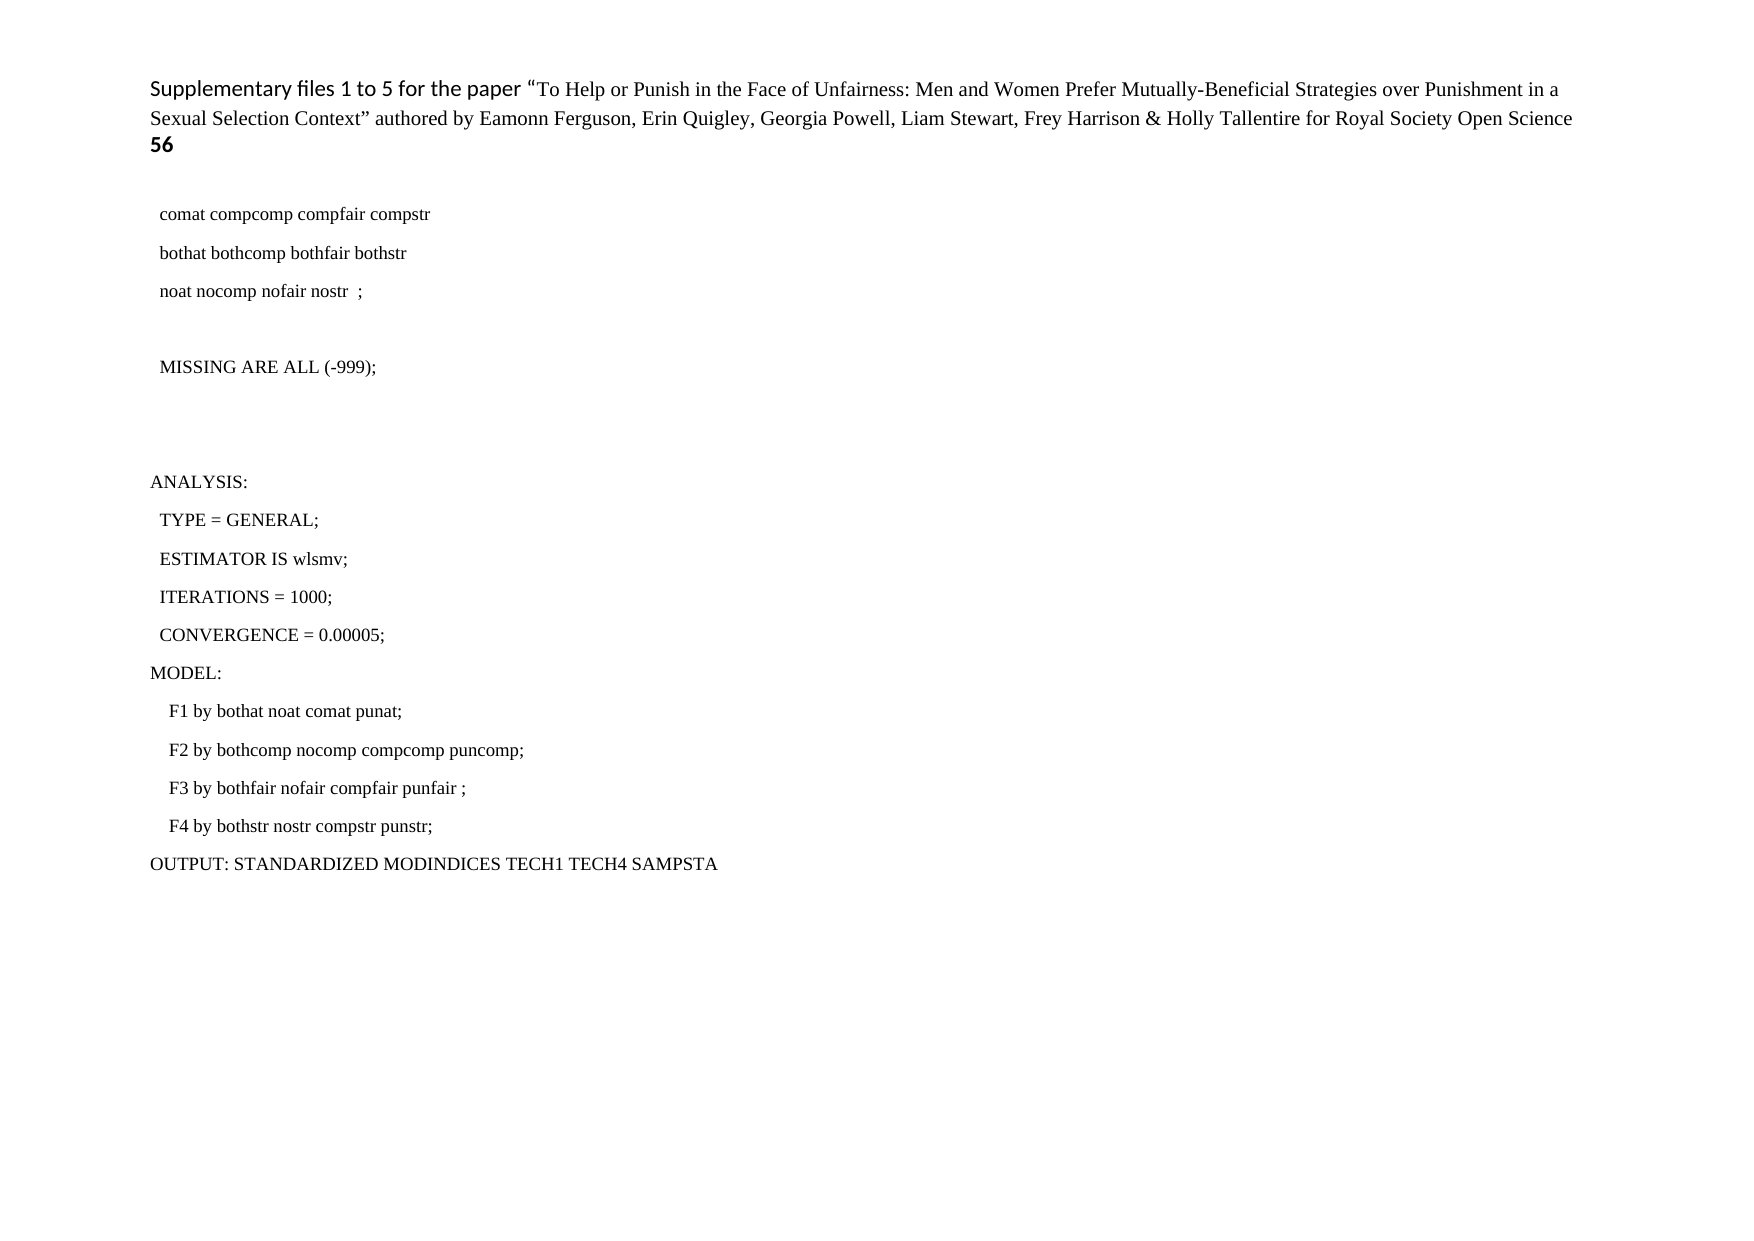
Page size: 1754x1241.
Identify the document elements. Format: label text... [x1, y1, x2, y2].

text ITERATIONS = 1000; [150, 586, 1604, 607]
text F4 by bothstr nostr compstr punstr; [150, 815, 1604, 837]
text bothat bothcomp bothfair bothstr [150, 242, 1604, 263]
text F3 by bothfair nofair compfair punfair ; [150, 777, 1604, 798]
text OUTPUT: STANDARDIZED MODINDICES TECH1 TECH4 SAMPSTA [150, 853, 1604, 875]
text comat compcomp compfair compstr [150, 203, 1604, 225]
text noat nocomp nofair nostr ; [150, 280, 1604, 301]
text CONVERGENCE = 0.00005; [150, 624, 1604, 645]
text TYPE = GENERAL; [150, 509, 1604, 531]
text ANALYSIS: [150, 471, 1604, 492]
text MISSING ARE ALL (-999); [150, 356, 1604, 378]
text MODEL: [150, 662, 1604, 684]
text ESTIMATOR IS wlsmv; [150, 547, 1604, 569]
text F2 by bothcomp nocomp compcomp puncomp; [150, 738, 1604, 760]
text F1 by bothat noat comat punat; [150, 700, 1604, 722]
